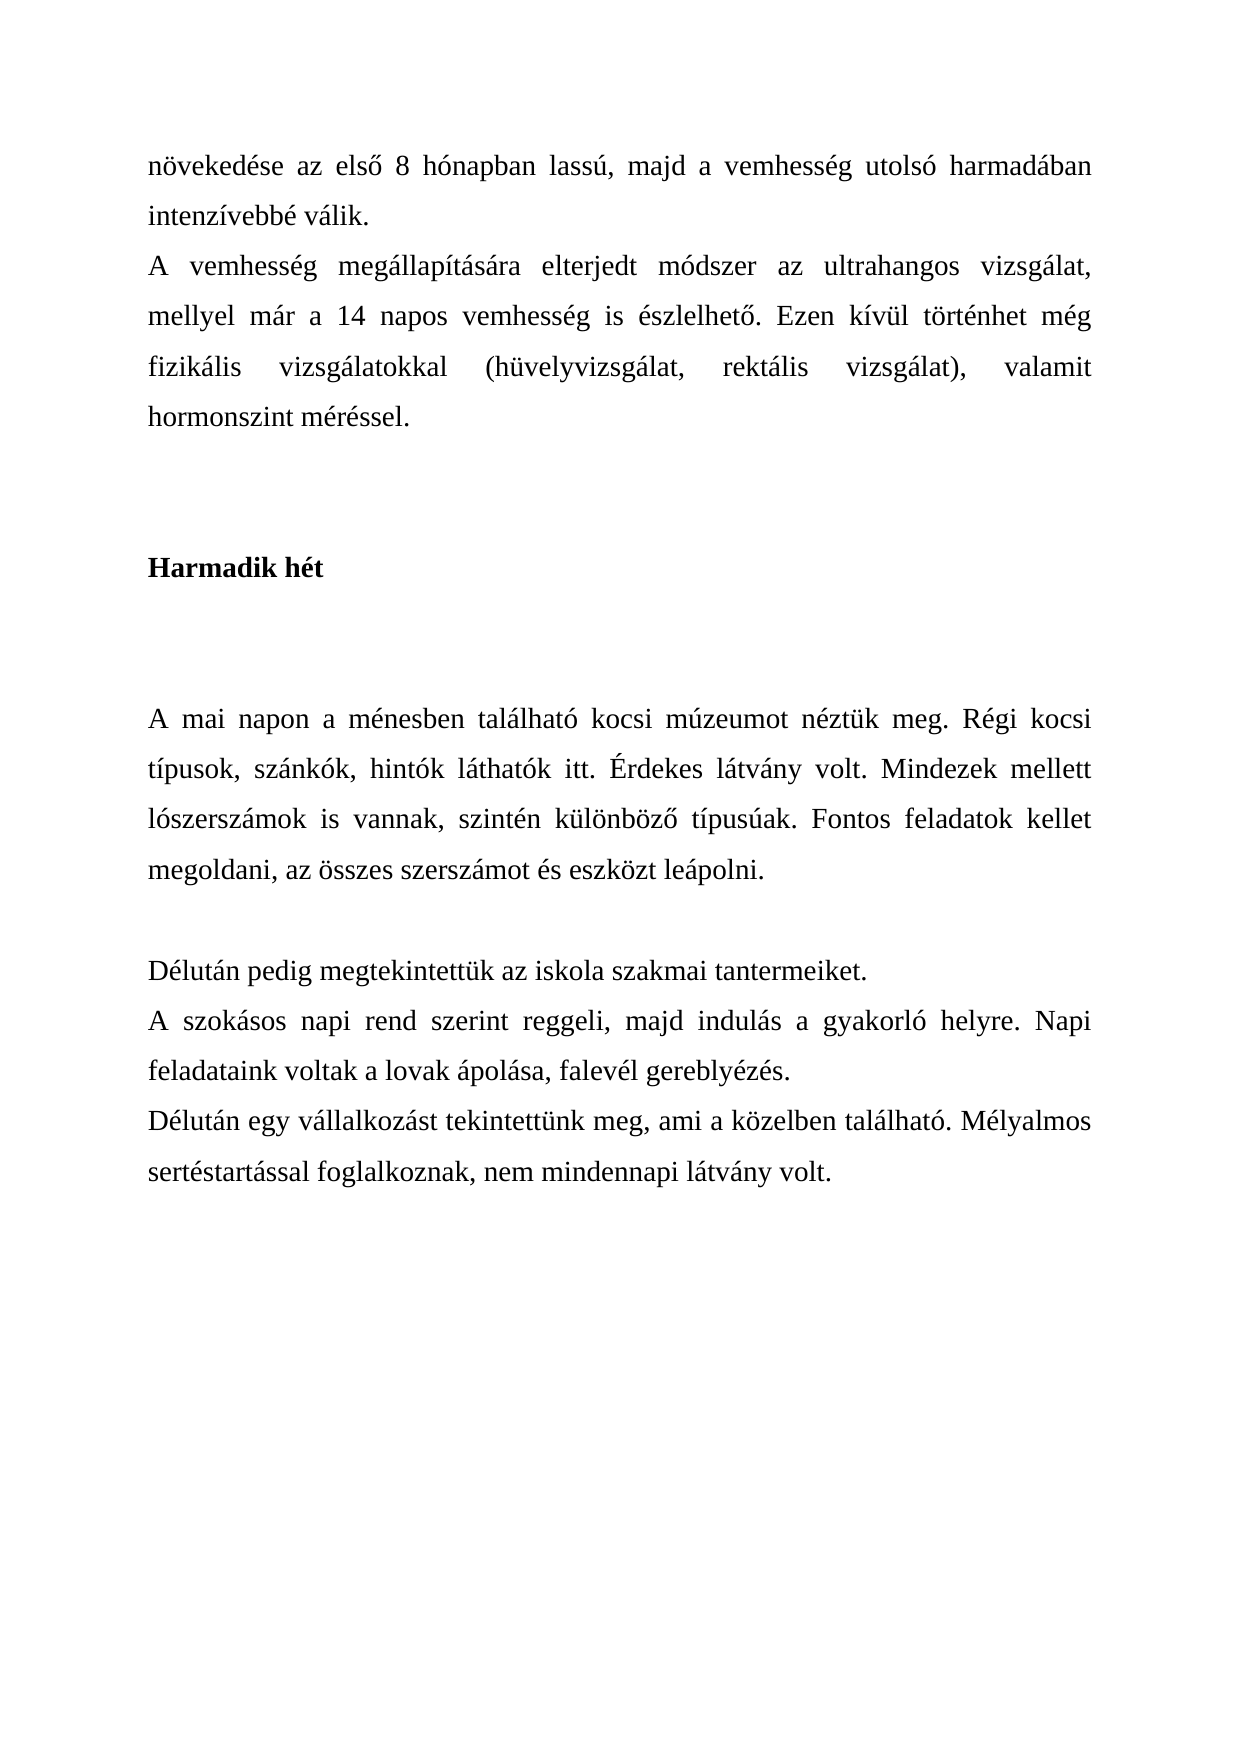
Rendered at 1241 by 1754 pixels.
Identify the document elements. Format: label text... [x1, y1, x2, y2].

list Harmadik hét [148, 550, 1093, 584]
list A mai napon a ménesben található kocsi múzeumot néztük meg. Régi kocsi típusok, szánkók, hintók láthatók itt. Érdekes látvány volt. Mindezek mellett lószerszámok is vannak, szintén különböző típusúak. Fontos feladatok kellet megoldani, az összes szerszámot és eszközt leápolni. [148, 701, 1093, 886]
list Délután pedig megtekintettük az iskola szakmai tantermeiket. [148, 953, 1093, 986]
list A vemhesség megállapítására elterjedt módszer az ultrahangos vizsgálat, mellyel már a 14 napos vemhesség is észlelhető. Ezen kívül történhet még fizikális vizsgálatokkal (hüvelyvizsgálat, rektális vizsgálat), valamit hormonszint méréssel. [148, 248, 1093, 433]
list Délután egy vállalkozást tekintettünk meg, ami a közelben található. Mélyalmos sertéstartással foglalkoznak, nem mindennapi látvány volt. [148, 1103, 1093, 1187]
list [148, 148, 1093, 231]
list A szokásos napi rend szerint reggeli, majd indulás a gyakorló helyre. Napi feladataink voltak a lovak ápolása, falevél gereblyézés. [148, 1003, 1093, 1087]
